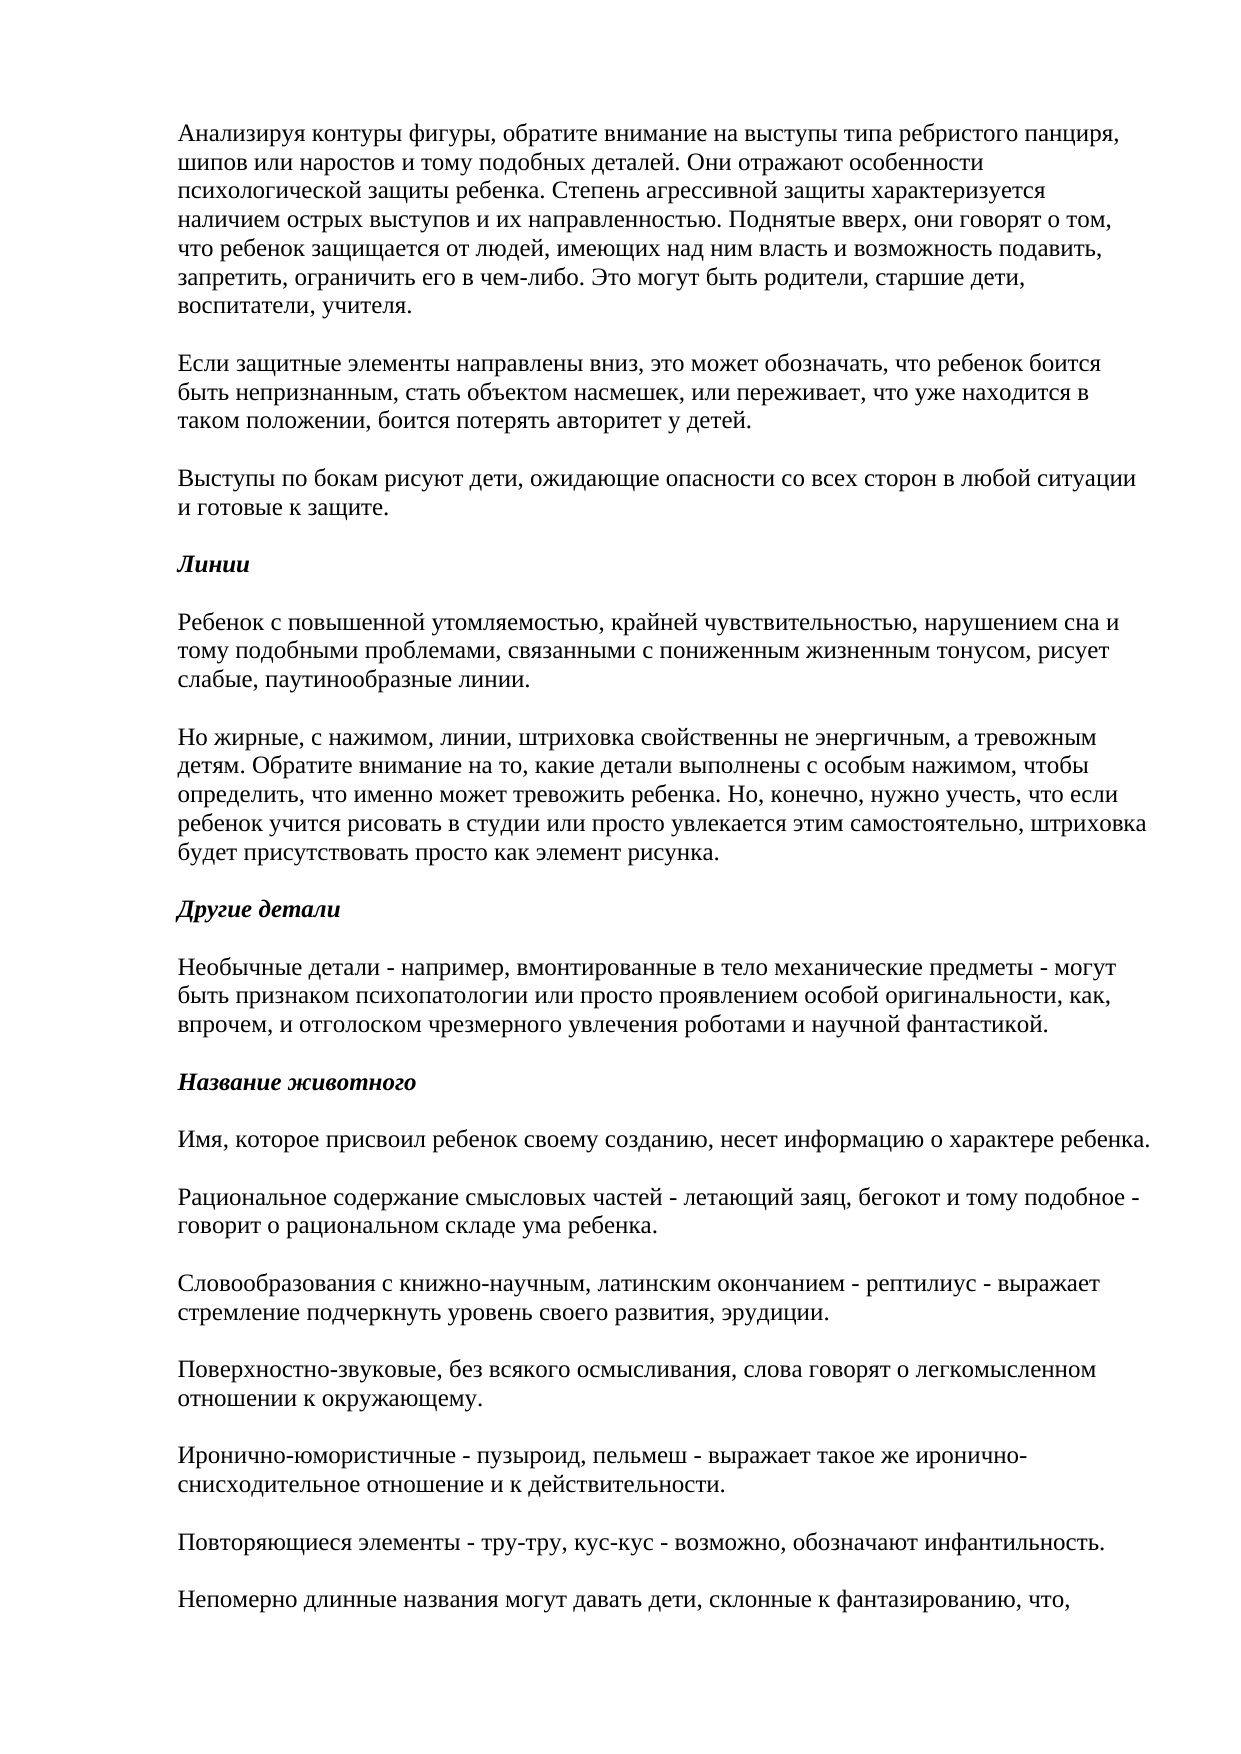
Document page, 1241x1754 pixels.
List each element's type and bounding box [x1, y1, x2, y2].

text [177, 118, 1152, 1613]
